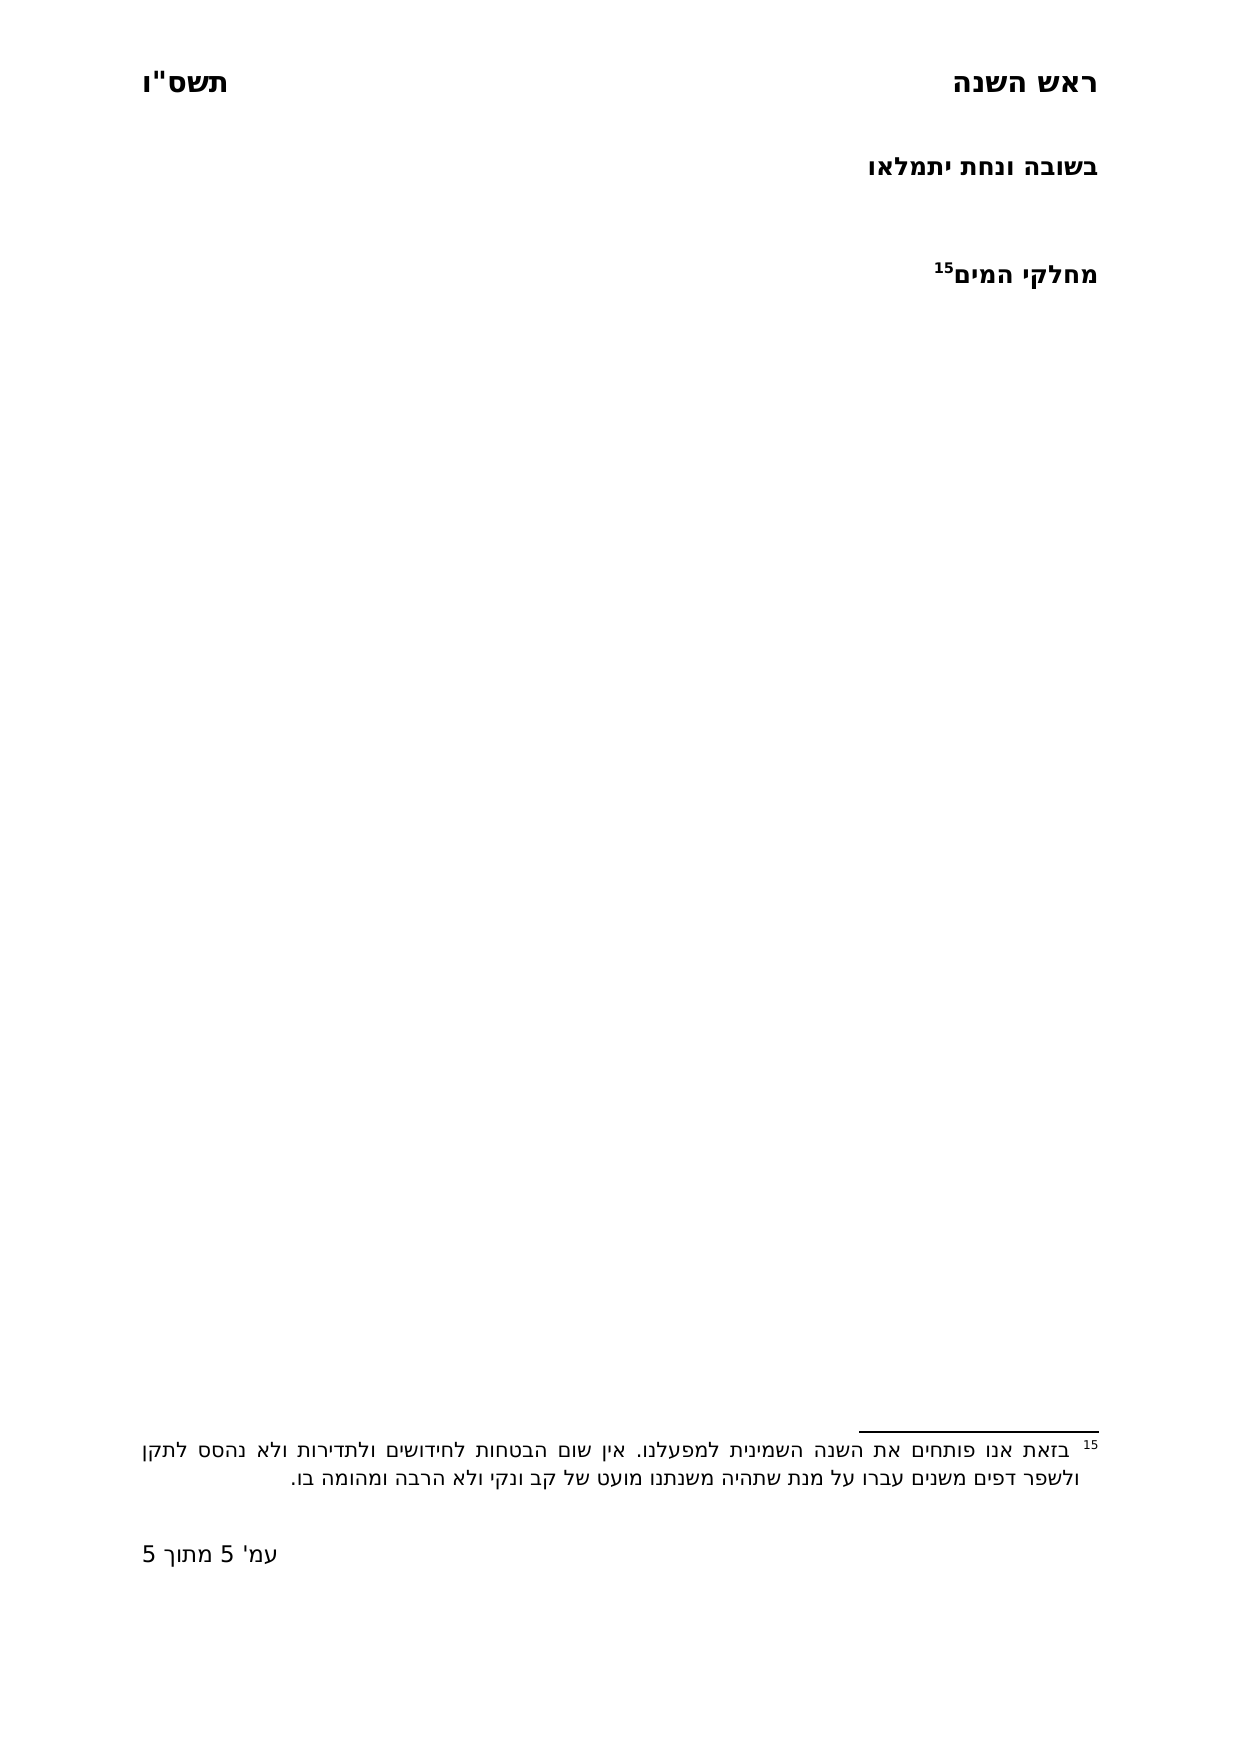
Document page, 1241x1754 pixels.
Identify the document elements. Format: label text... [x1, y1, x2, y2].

text מחלקי המים [142, 256, 1098, 289]
text בשובה ונחת יתמלאו [142, 148, 1098, 181]
